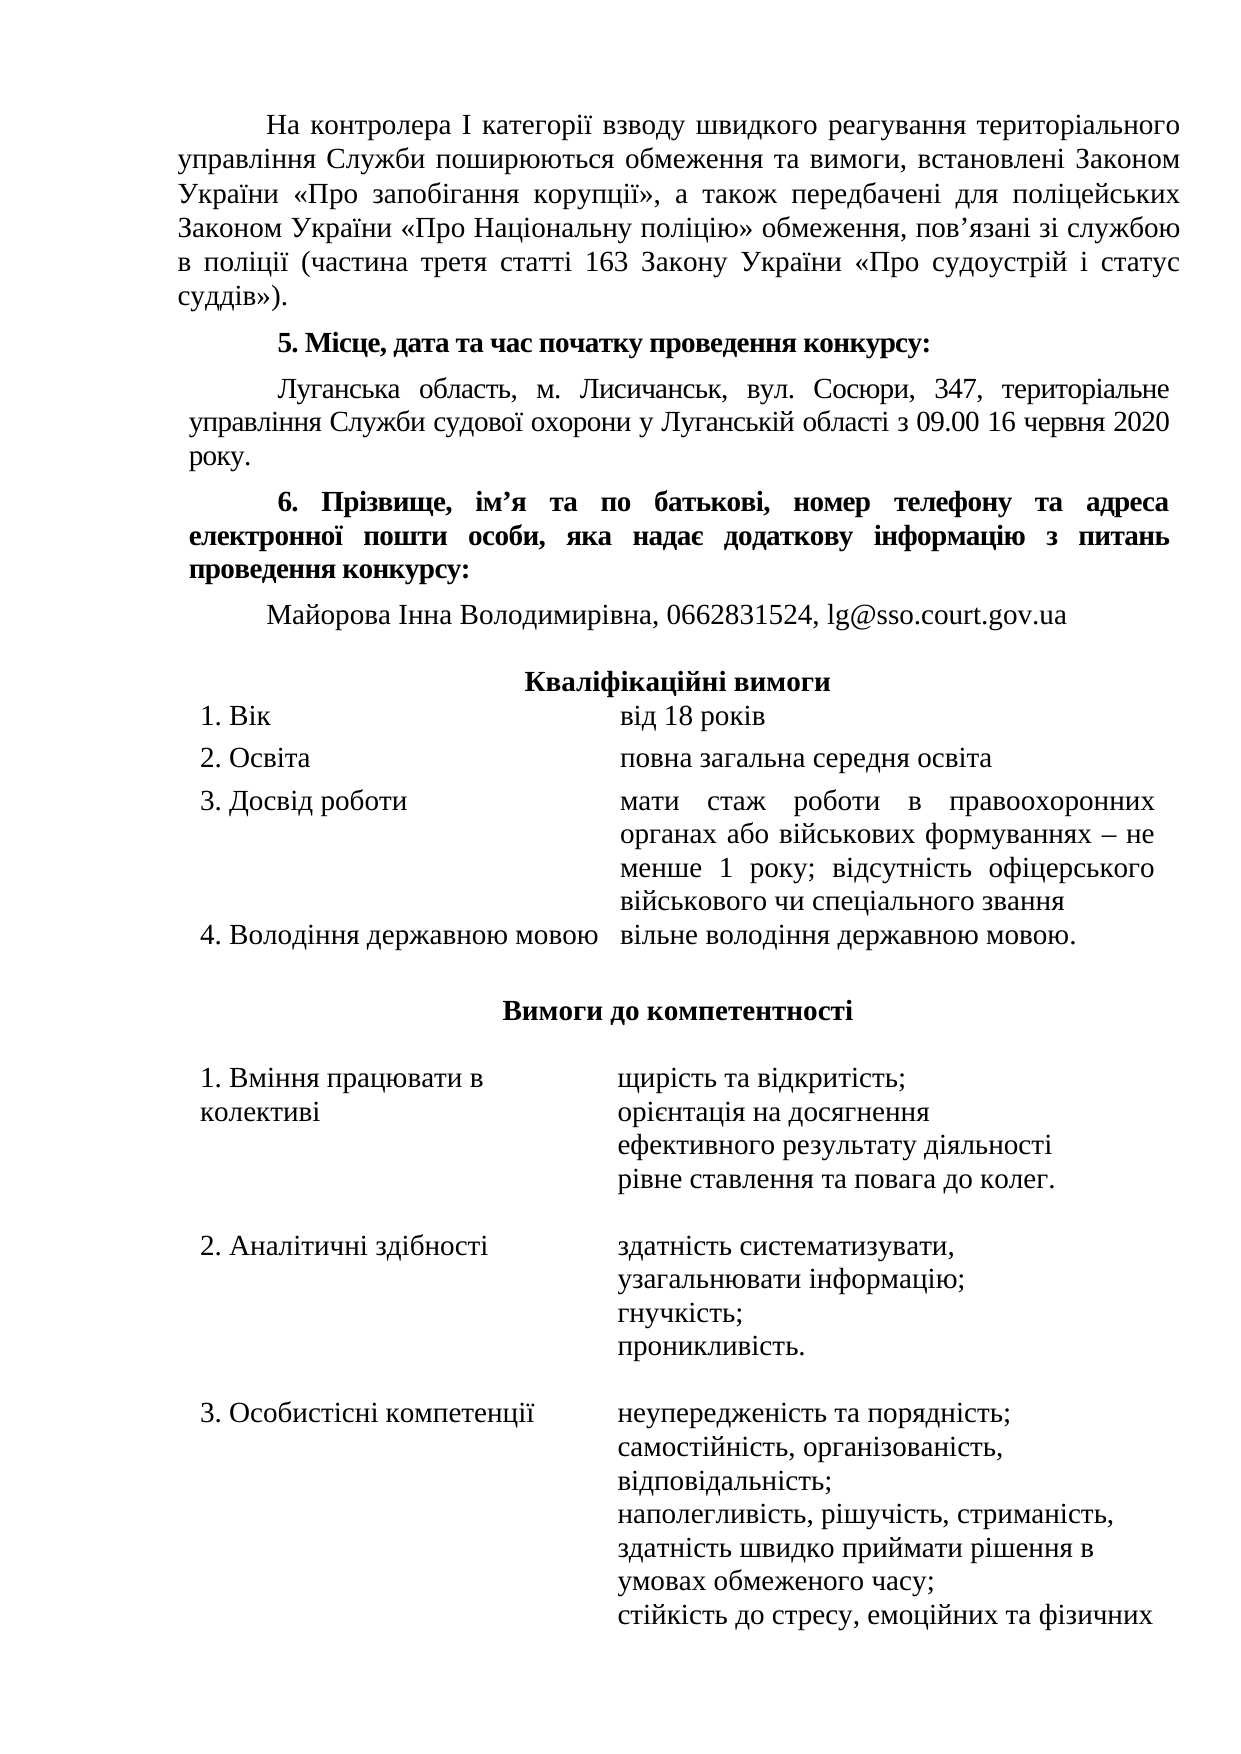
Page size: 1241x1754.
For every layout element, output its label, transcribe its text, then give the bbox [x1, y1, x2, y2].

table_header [177, 313, 1181, 1630]
text На контролера І категорії взводу швидкого реагування територіального управління Служби поширюються обмеження та вимоги, встановлені Законом України «Про запобігання корупції», а також передбачені для поліцейських Законом України «Про Національну поліцію» обмеження, пов’язані зі службою в поліції (частина третя статті 163 Закону України «Про судоустрій і статус суддів»). [177, 107, 1181, 312]
